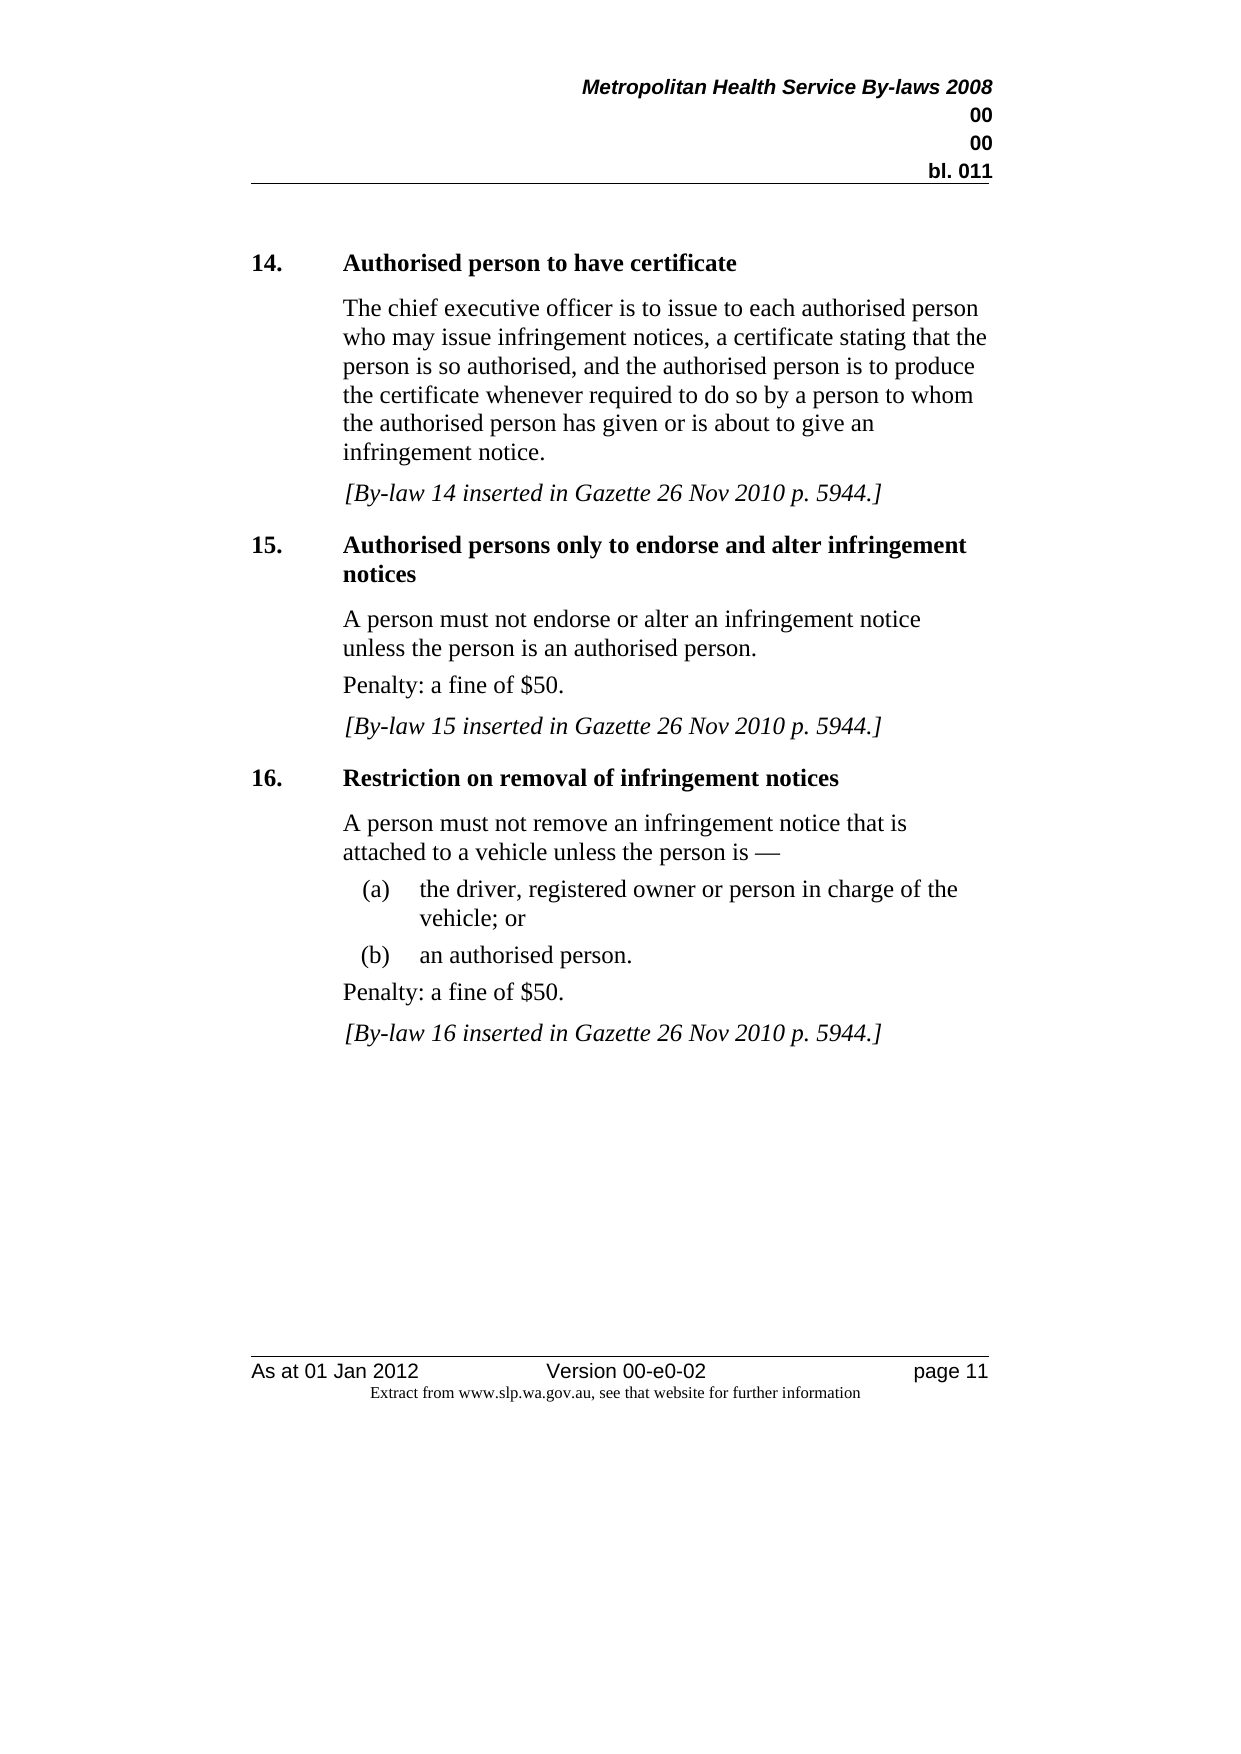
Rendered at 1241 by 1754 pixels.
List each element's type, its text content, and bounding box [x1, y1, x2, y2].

text [By-law 14 inserted in Gazette 26 Nov 2010 p. 5944.] [251, 478, 989, 507]
text (a) the driver, registered owner or person in charge of the vehicle; or [251, 874, 989, 932]
subtitle 14. Authorised person to have certificate [251, 248, 989, 277]
text A person must not endorse or alter an infringement notice unless the person is an authorised person. [251, 604, 989, 662]
text Penalty: a fine of $50. [251, 977, 989, 1006]
subtitle 15. Authorised persons only to endorse and alter infringement notices [251, 530, 989, 588]
text A person must not remove an infringement notice that is attached to a vehicle unless the person is — [251, 808, 989, 866]
text [By-law 16 inserted in Gazette 26 Nov 2010 p. 5944.] [251, 1018, 989, 1047]
text (b) an authorised person. [251, 940, 989, 969]
text Penalty: a fine of $50. [251, 670, 989, 699]
text The chief executive officer is to issue to each authorised person who may issue infringement notices, a certificate stating that the person is so authorised, and the authorised person is to produce the certificate whenever required to do so by a person to whom the authorised person has given or is about to give an infringement notice. [251, 293, 989, 466]
subtitle 16. Restriction on removal of infringement notices [251, 763, 989, 792]
text [By-law 15 inserted in Gazette 26 Nov 2010 p. 5944.] [251, 711, 989, 740]
